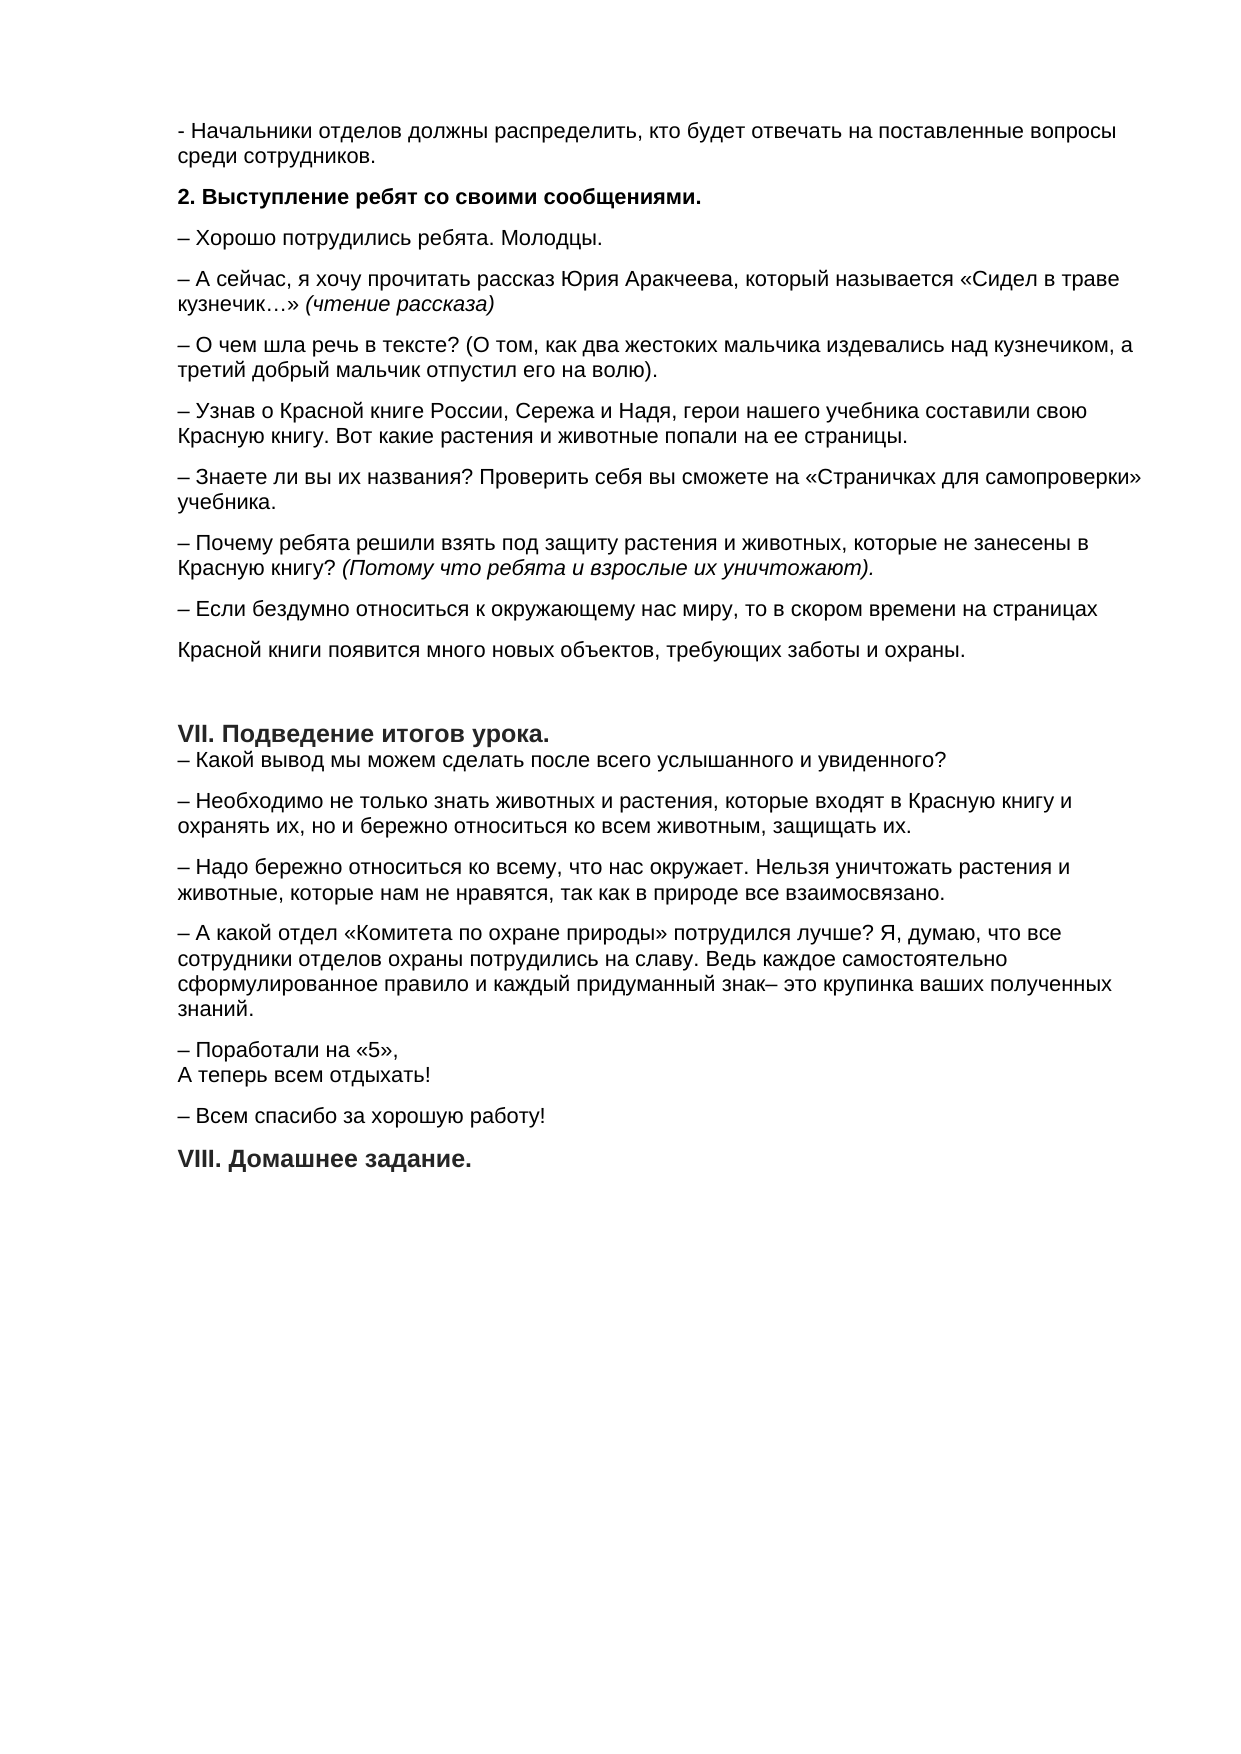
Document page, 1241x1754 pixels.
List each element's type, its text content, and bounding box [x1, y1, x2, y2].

text – О чем шла речь в тексте? (О том, как два жестоких мальчика издевались над кузнечиком, а третий добрый мальчик отпустил его на волю). [177, 332, 1152, 382]
text – Узнав о Красной книге России, Сережа и Надя, герои нашего учебника составили свою Красную книгу. Вот какие растения и животные попали на ее страницы. [177, 398, 1152, 448]
text – Всем спасибо за хорошую работу! [177, 1103, 1152, 1128]
text - Начальники отделов должны распределить, кто будет отвечать на поставленные вопросы среди сотрудников. [177, 118, 1152, 168]
text – Надо бережно относиться ко всему, что нас окружает. Нельзя уничтожать растения и животные, которые нам не нравятся, так как в природе все взаимосвязано. [177, 854, 1152, 904]
text – Поработали на «5», А теперь всем отдыхать! [177, 1037, 1152, 1087]
text – А сейчас, я хочу прочитать рассказ Юрия Аракчеева, который называется «Сидел в траве кузнечик…» (чтение рассказа) [177, 266, 1152, 316]
text – Знаете ли вы их названия? Проверить себя вы сможете на «Страничках для самопроверки» учебника. [177, 464, 1152, 514]
text Красной книги появится много новых объектов, требующих заботы и охраны. [177, 637, 1152, 662]
text – Какой вывод мы можем сделать после всего услышанного и увиденного? [177, 747, 1152, 772]
text VIII. Домашнее задание. [177, 1143, 1152, 1172]
text VII. Подведение итогов урока. [177, 718, 1152, 747]
text – А какой отдел «Комитета по охране природы» потрудился лучше? Я, думаю, что все сотрудники отделов охраны потрудились на славу. Ведь каждое самостоятельно сформулированное правило и каждый придуманный знак– это крупинка ваших полученных знаний. [177, 920, 1152, 1021]
text – Хорошо потрудились ребята. Молодцы. [177, 225, 1152, 250]
text 2. Выступление ребят со своими сообщениями. [177, 184, 1152, 209]
text – Почему ребята решили взять под защиту растения и животных, которые не занесены в Красную книгу? (Потому что ребята и взрослые их уничтожают). [177, 530, 1152, 580]
text – Если бездумно относиться к окружающему нас миру, то в скором времени на страницах [177, 596, 1152, 621]
text – Необходимо не только знать животных и растения, которые входят в Красную книгу и охранять их, но и бережно относиться ко всем животным, защищать их. [177, 788, 1152, 838]
